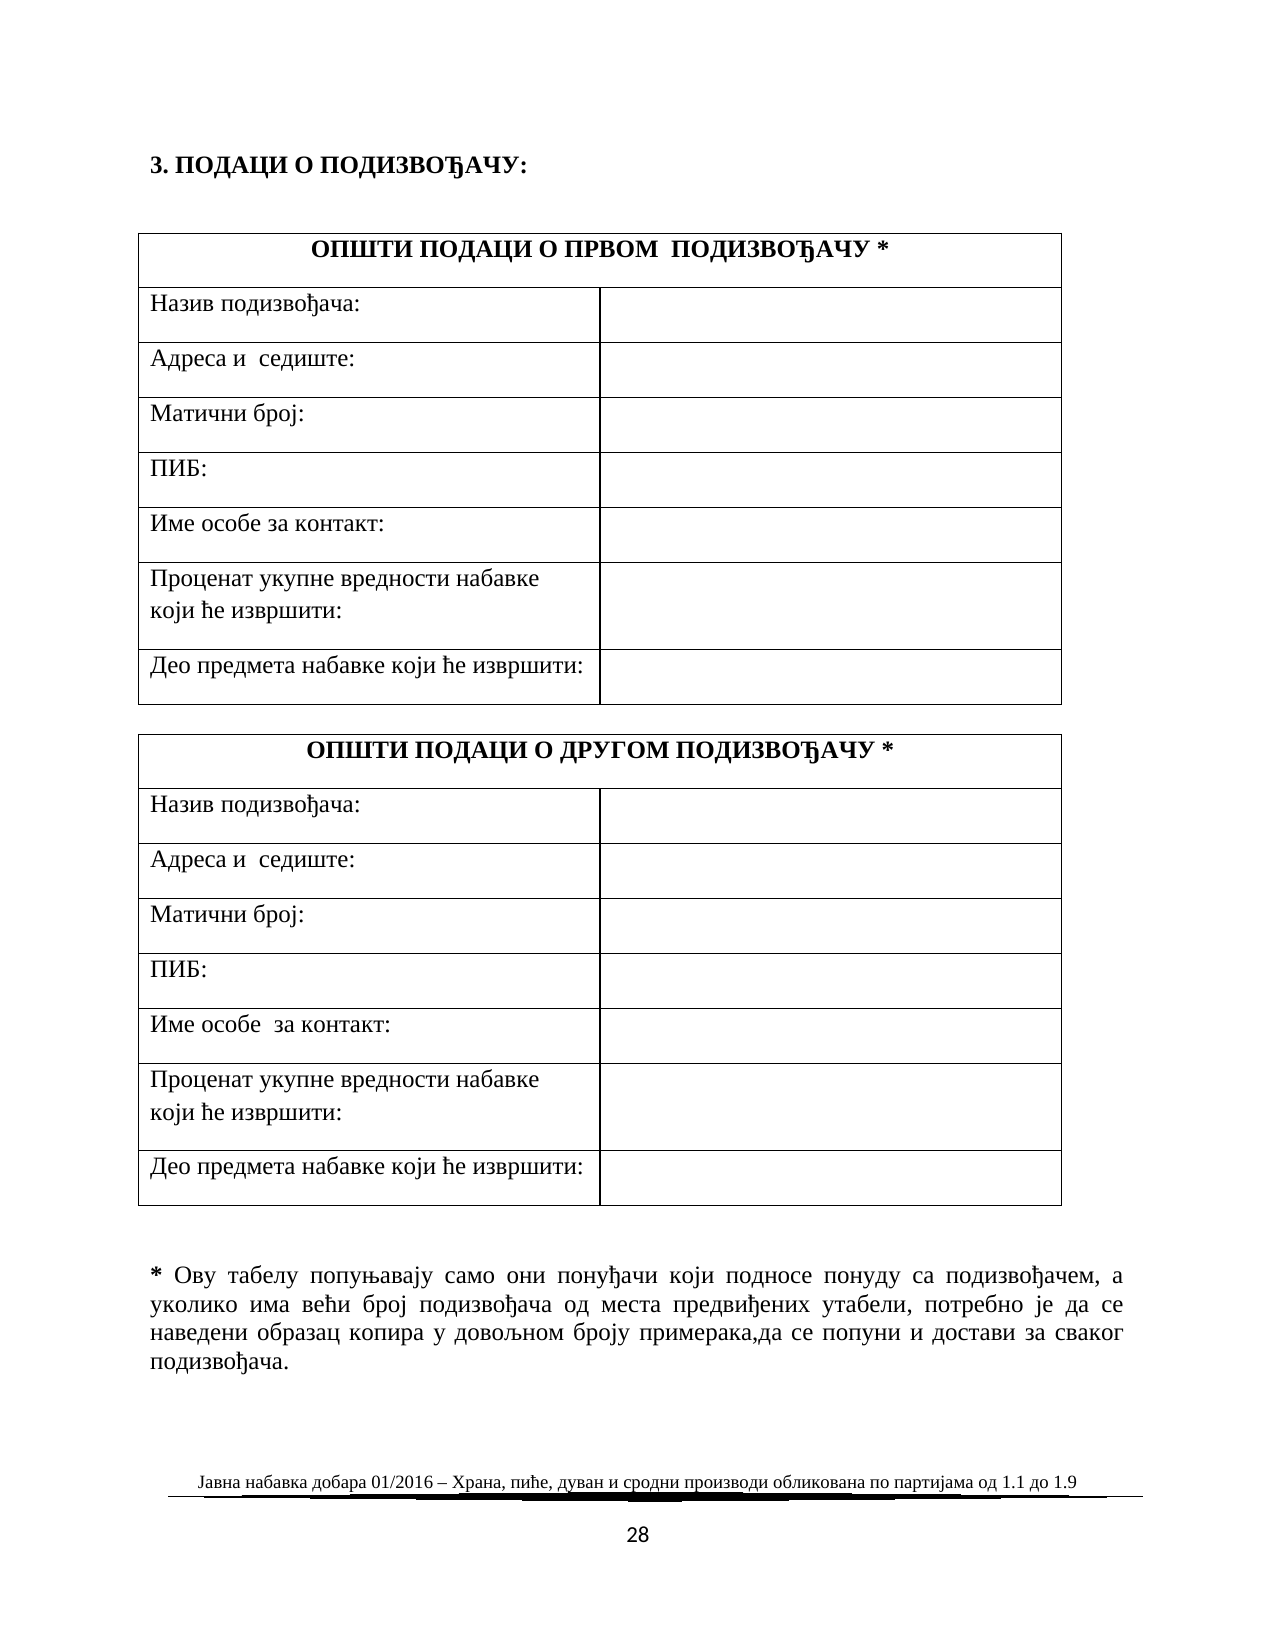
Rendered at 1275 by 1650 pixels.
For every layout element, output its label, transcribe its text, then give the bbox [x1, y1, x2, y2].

table_cell Име особе за контакт: [139, 1009, 599, 1063]
table_cell [601, 844, 1061, 898]
table_cell Део предмета набавке који ће извршити: [139, 650, 599, 704]
table_cell ПИБ: [139, 954, 599, 1008]
table_cell [601, 1064, 1061, 1150]
table_cell [601, 343, 1061, 397]
table_cell Назив подизвођача: [139, 789, 599, 843]
table_cell [601, 1151, 1061, 1205]
table_cell Име особе за контакт: [139, 508, 599, 562]
table_cell [601, 789, 1061, 843]
table_cell Адреса и седиште: [139, 844, 599, 898]
table_cell [601, 398, 1061, 452]
table_cell Део предмета набавке који ће извршити: [139, 1151, 599, 1205]
table_cell [601, 650, 1061, 704]
table_cell Проценат укупне вредности набавке који ће извршити: [139, 1064, 599, 1150]
table_cell Матични број: [139, 398, 599, 452]
table_cell [601, 954, 1061, 1008]
table_cell Назив подизвођача: [139, 288, 599, 342]
table_cell Адреса и седиште: [139, 343, 599, 397]
table_header ОПШТИ ПОДАЦИ О ПРВОМ ПОДИЗВОЂАЧУ * [139, 234, 1061, 287]
table_cell Матични број: [139, 899, 599, 953]
text 3. ПОДАЦИ О ПОДИЗВОЂАЧУ: [150, 150, 1125, 179]
table_cell [601, 563, 1061, 649]
table_cell [601, 1009, 1061, 1063]
table_header ОПШТИ ПОДАЦИ О ДРУГОМ ПОДИЗВОЂАЧУ * [139, 735, 1061, 788]
table_cell Проценат укупне вредности набавке који ће извршити: [139, 563, 599, 649]
table_cell [601, 508, 1061, 562]
table_cell [601, 453, 1061, 507]
text * Ову табелу попуњавају само они понуђачи који подносе понуду са подизвођачем, а уколико има већи број подизвођача од места предвиђених утабели, потребно је да се наведени образац копира у довољном броју примерака,да се попуни и достави за сваког подизвођача. [150, 1260, 1125, 1375]
table_cell [601, 288, 1061, 342]
table_cell ПИБ: [139, 453, 599, 507]
table_cell [601, 899, 1061, 953]
